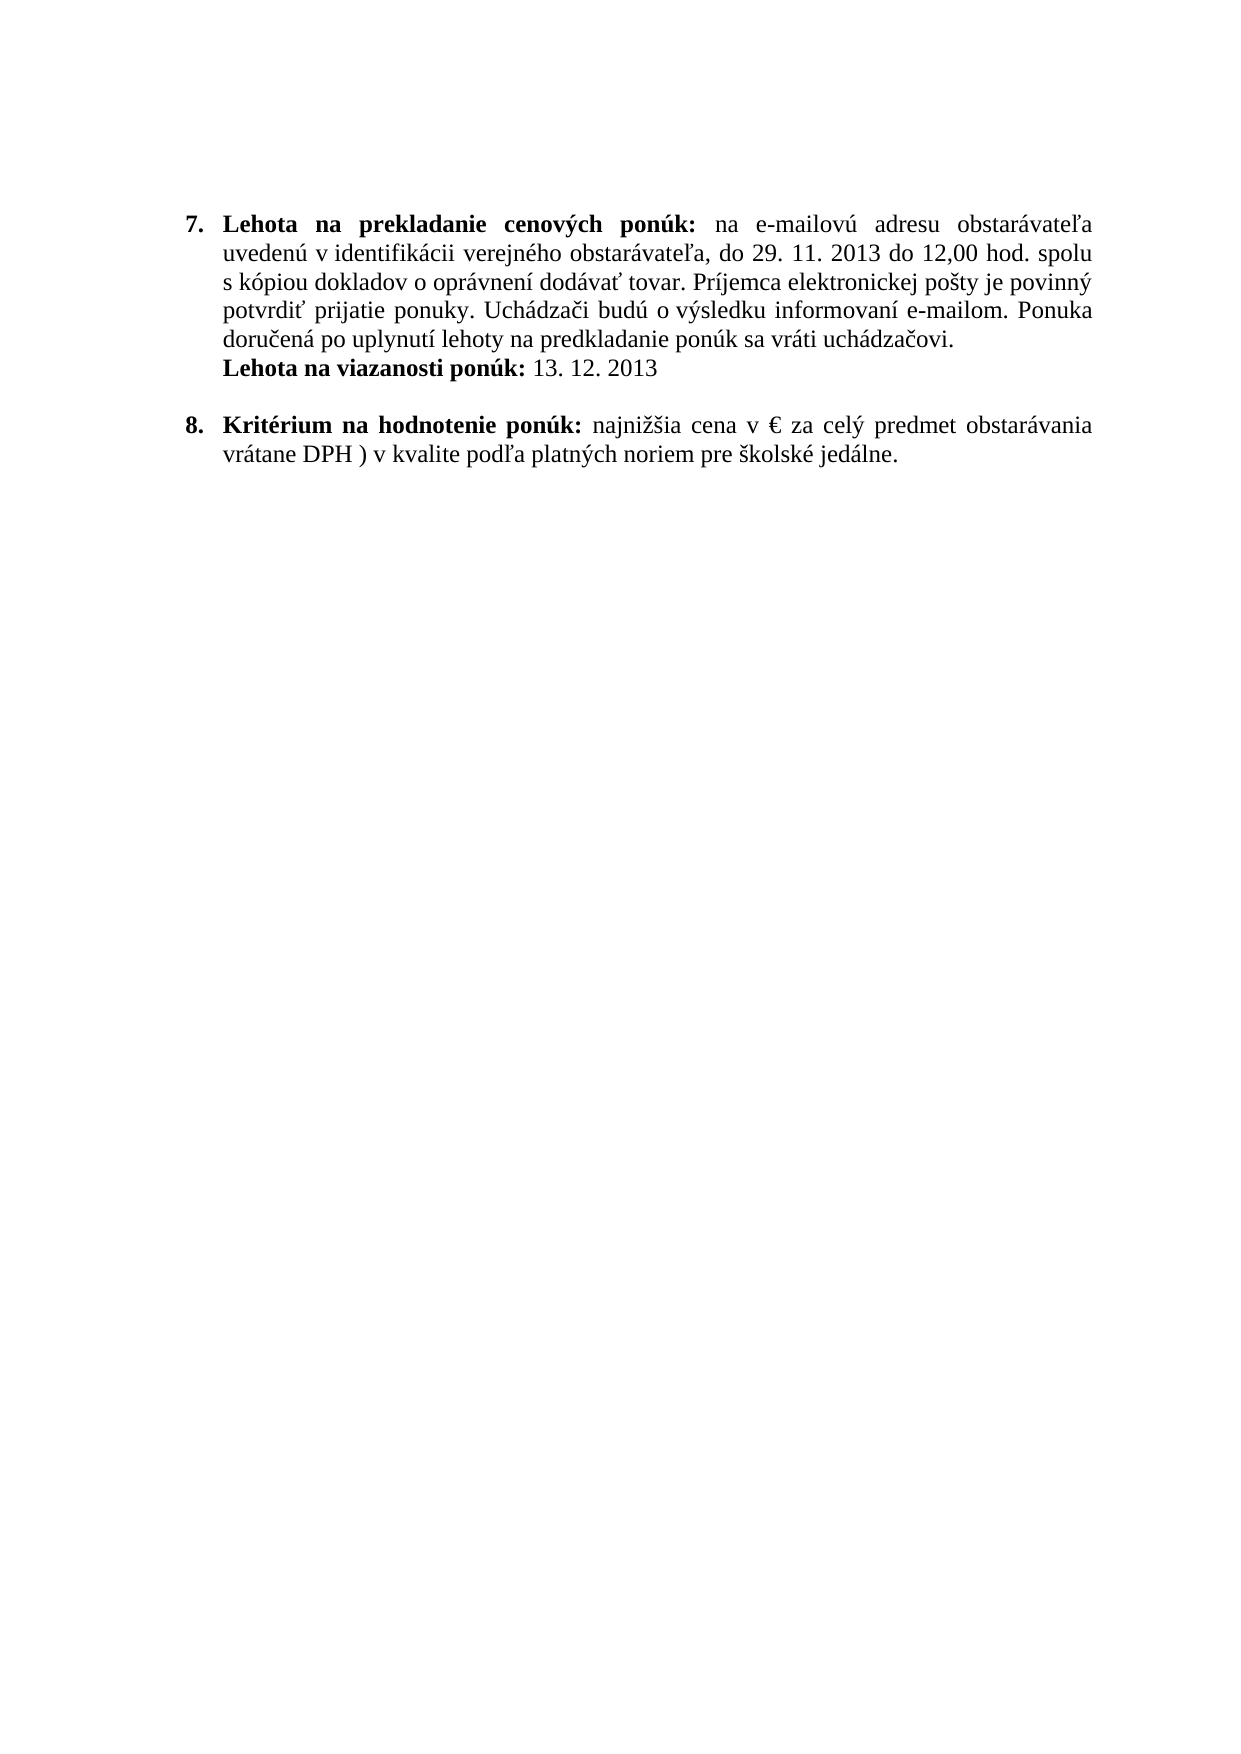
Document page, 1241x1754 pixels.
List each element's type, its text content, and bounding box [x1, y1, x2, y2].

list Kritérium na hodnotenie ponúk: najnižšia cena v € za celý predmet obstarávania vrátane DPH ) v kvalite podľa platných noriem pre školské jedálne. [185, 411, 1093, 468]
list Lehota na viazanosti ponúk: 13. 12. 2013 [223, 353, 1093, 382]
list Lehota na prekladanie cenových ponúk: na e-mailovú adresu obstarávateľa uvedenú v identifikácii verejného obstarávateľa, do 29. 11. 2013 do 12,00 hod. spolu s kópiou dokladov o oprávnení dodávať tovar. Príjemca elektronickej pošty je povinný potvrdiť prijatie ponuky. Uchádzači budú o výsledku informovaní e-mailom. Ponuka doručená po uplynutí lehoty na predkladanie ponúk sa vráti uchádzačovi. [185, 209, 1093, 353]
